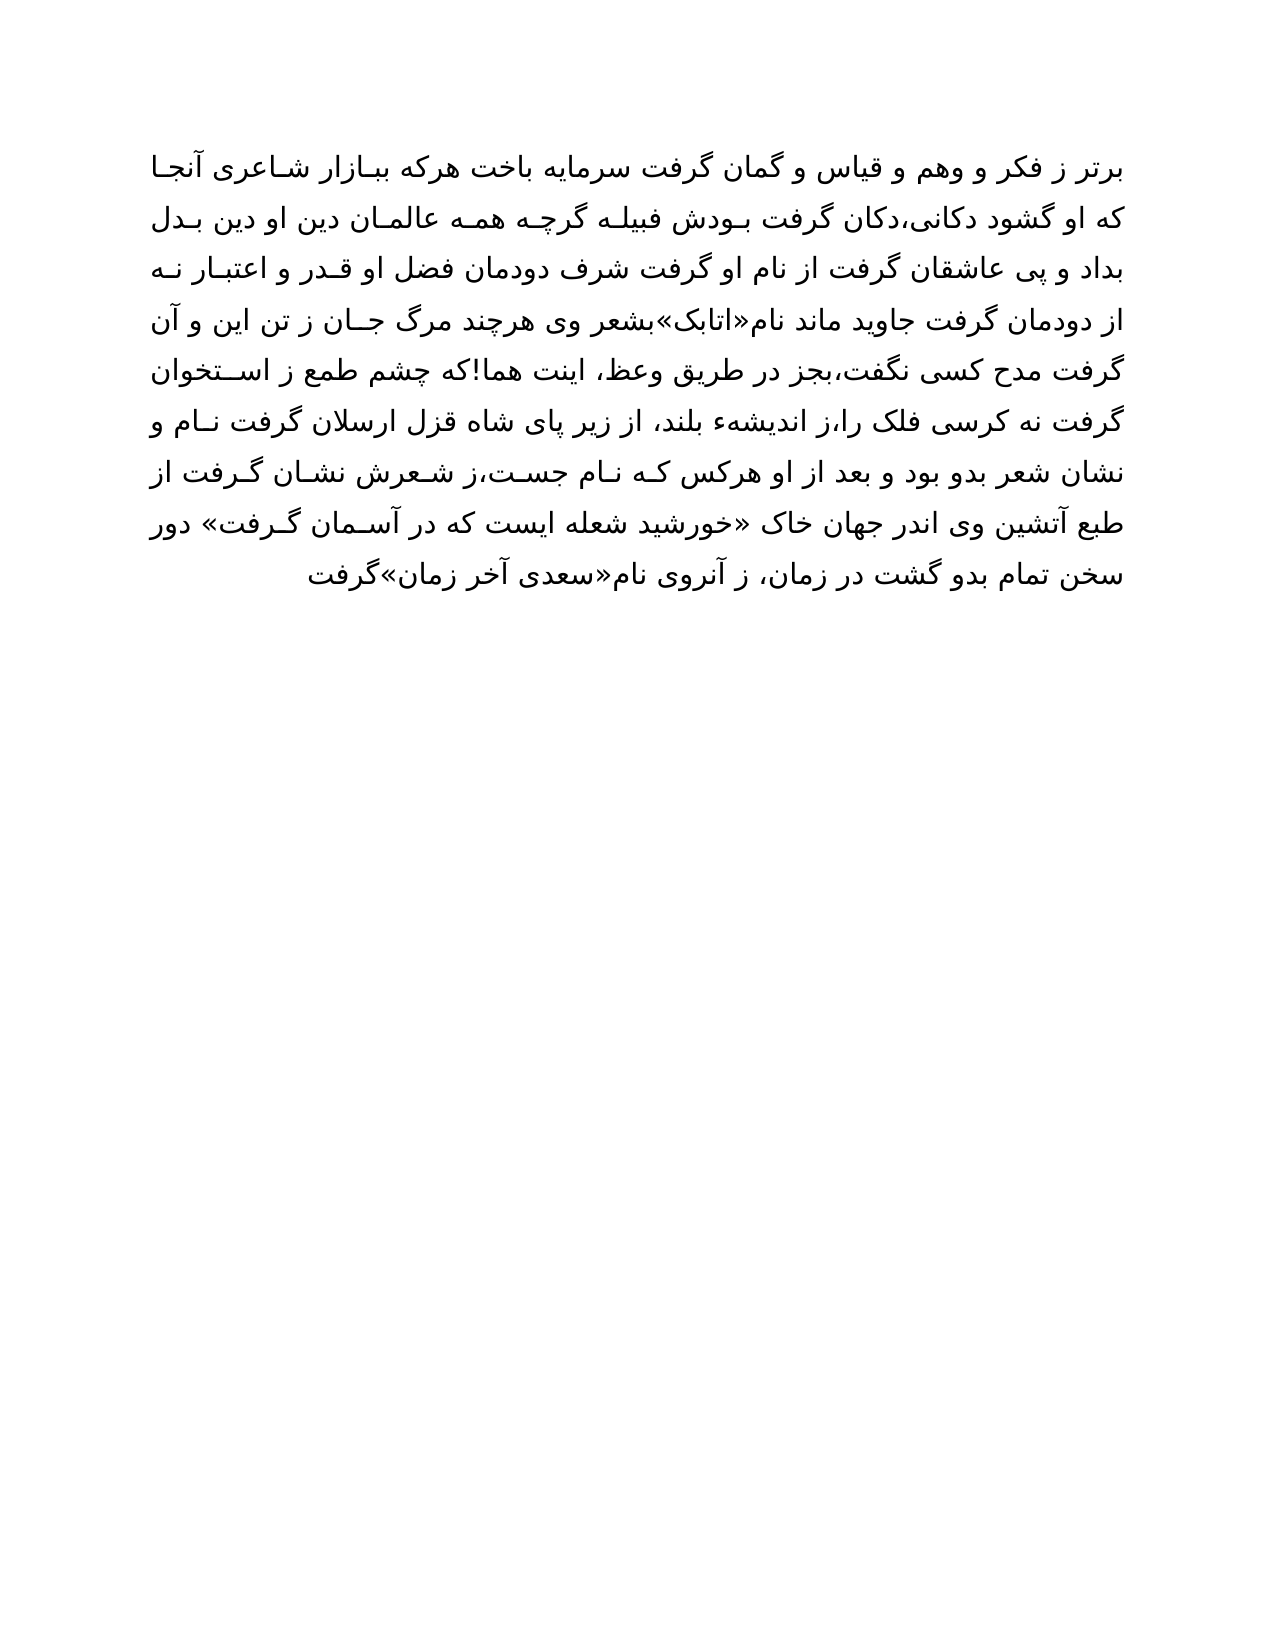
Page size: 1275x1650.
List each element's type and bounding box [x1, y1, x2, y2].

text [150, 150, 1125, 591]
